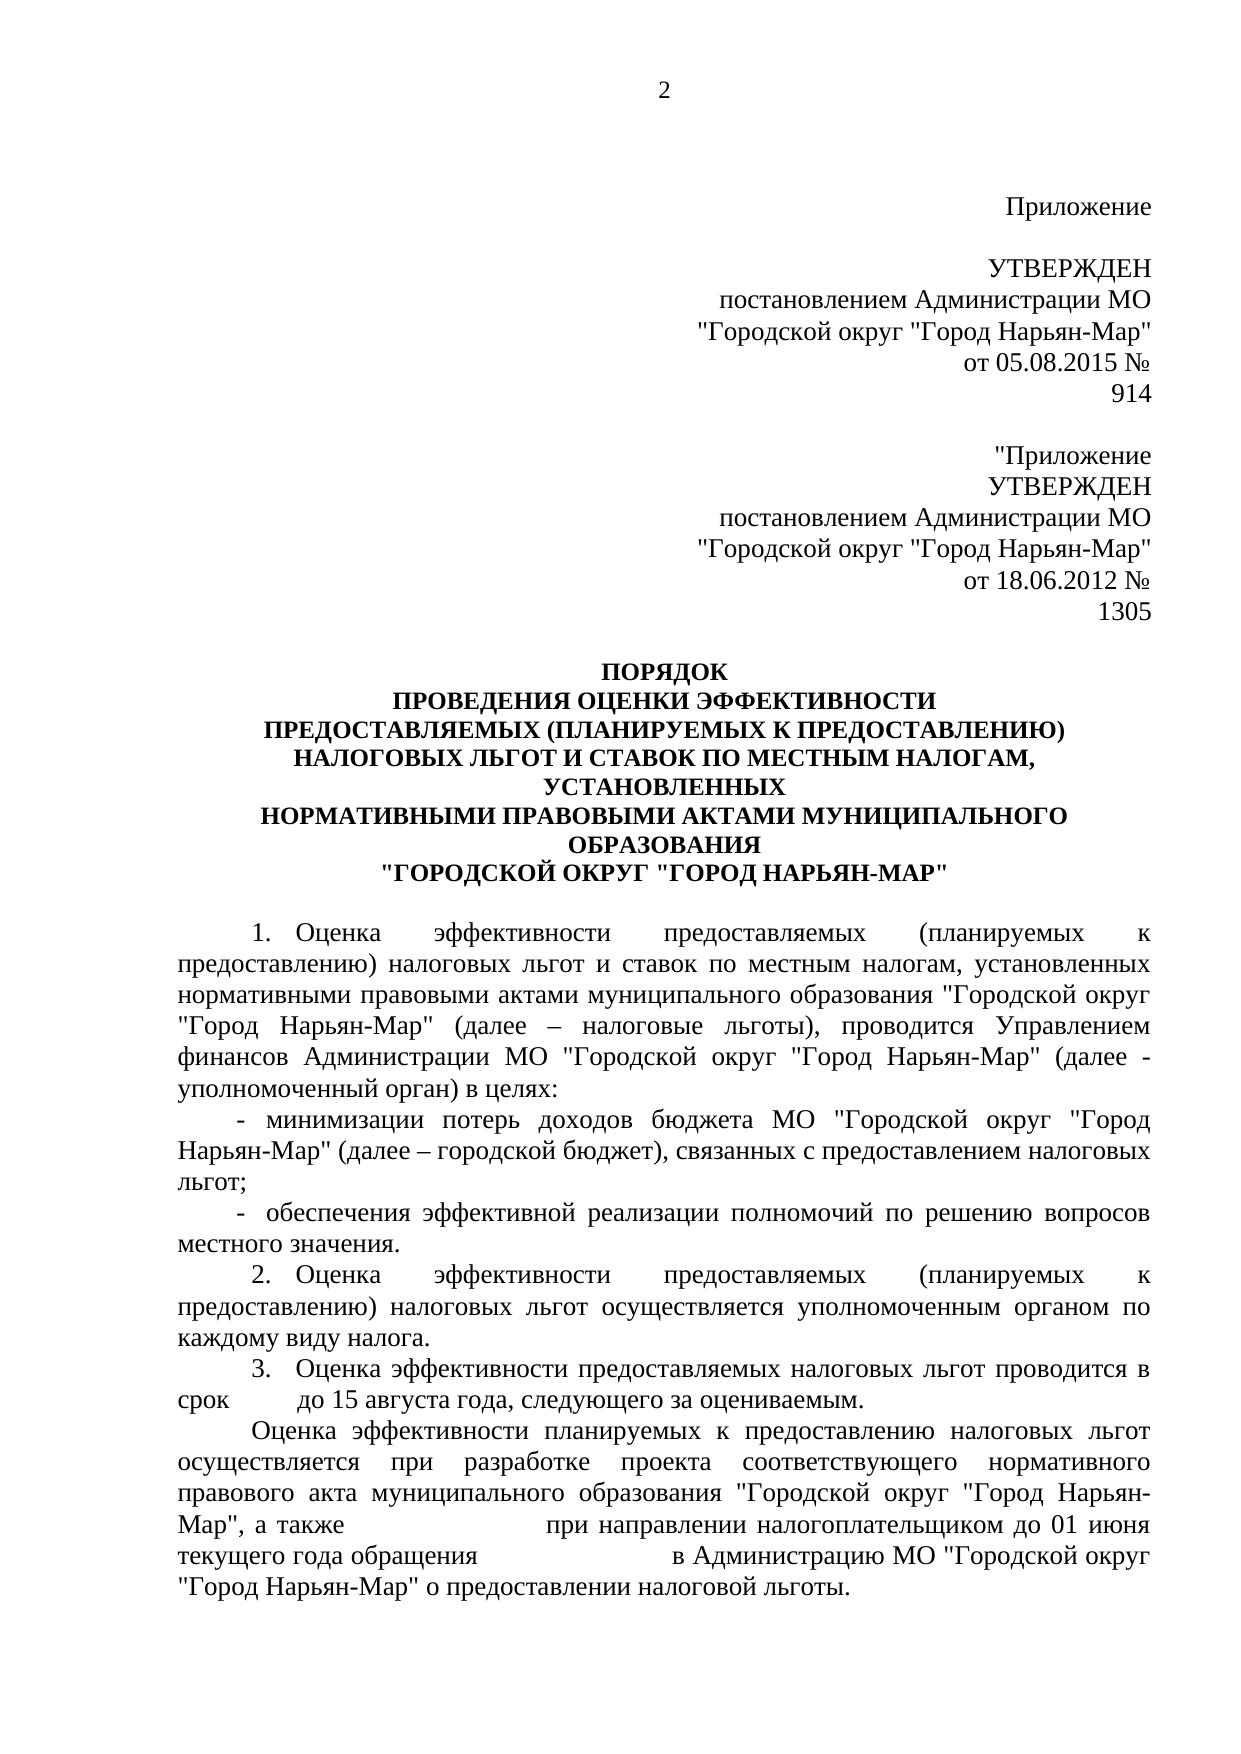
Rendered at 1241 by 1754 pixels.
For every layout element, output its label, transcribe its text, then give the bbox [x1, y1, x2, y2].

text 2. Оценка эффективности предоставляемых (планируемых к предоставлению) налоговых льгот осуществляется уполномоченным органом по каждому виду налога. [177, 1258, 1152, 1352]
text от 18.06.2012 № 1305 [177, 564, 1152, 626]
text ПРЕДОСТАВЛЯЕМЫХ (ПЛАНИРУЕМЫХ К ПРЕДОСТАВЛЕНИЮ) [177, 715, 1152, 743]
text ПОРЯДОК [177, 657, 1152, 686]
text 3. Оценка эффективности предоставляемых налоговых льгот проводится в срок до 15 августа года, следующего за оцениваемым. [177, 1352, 1152, 1414]
text 1. Оценка эффективности предоставляемых (планируемых к предоставлению) налоговых льгот и ставок по местным налогам, установленных нормативными правовыми актами муниципального образования "Городской округ "Город Нарьян-Мар" (далее – налоговые льготы), проводится Управлением финансов Администрации МО "Городской округ "Город Нарьян-Мар" (далее - уполномоченный орган) в целях: [177, 916, 1152, 1103]
text "Приложение [177, 439, 1152, 470]
text - обеспечения эффективной реализации полномочий по решению вопросов местного значения. [177, 1196, 1152, 1258]
text от 05.08.2015 № 914 [177, 346, 1152, 408]
text ПРОВЕДЕНИЯ ОЦЕНКИ ЭФФЕКТИВНОСТИ [177, 686, 1152, 715]
text УТВЕРЖДЕН [177, 252, 1152, 283]
text НОРМАТИВНЫМИ ПРАВОВЫМИ АКТАМИ МУНИЦИПАЛЬНОГО ОБРАЗОВАНИЯ [177, 801, 1152, 858]
text "Городской округ "Город Нарьян-Мар" [177, 533, 1152, 564]
text постановлением Администрации МО [177, 283, 1152, 314]
text "Городской округ "Город Нарьян-Мар" [177, 314, 1152, 346]
text постановлением Администрации МО [177, 501, 1152, 533]
text Оценка эффективности планируемых к предоставлению налоговых льгот осуществляется при разработке проекта соответствующего нормативного правового акта муниципального образования "Городской округ "Город Нарьян-Мар", а также при направлении налогоплательщиком до 01 июня текущего года обращения в Администрацию МО "Городской округ "Город Нарьян-Мар" о предоставлении налоговой льготы. [177, 1414, 1152, 1601]
text УТВЕРЖДЕН [177, 470, 1152, 501]
text НАЛОГОВЫХ ЛЬГОТ И СТАВОК ПО МЕСТНЫМ НАЛОГАМ, УСТАНОВЛЕННЫХ [177, 743, 1152, 801]
text Приложение [177, 190, 1152, 221]
text - минимизации потерь доходов бюджета МО "Городской округ "Город Нарьян-Мар" (далее – городской бюджет), связанных с предоставлением налоговых льгот; [177, 1103, 1152, 1196]
text "ГОРОДСКОЙ ОКРУГ "ГОРОД НАРЬЯН-МАР" [177, 858, 1152, 887]
